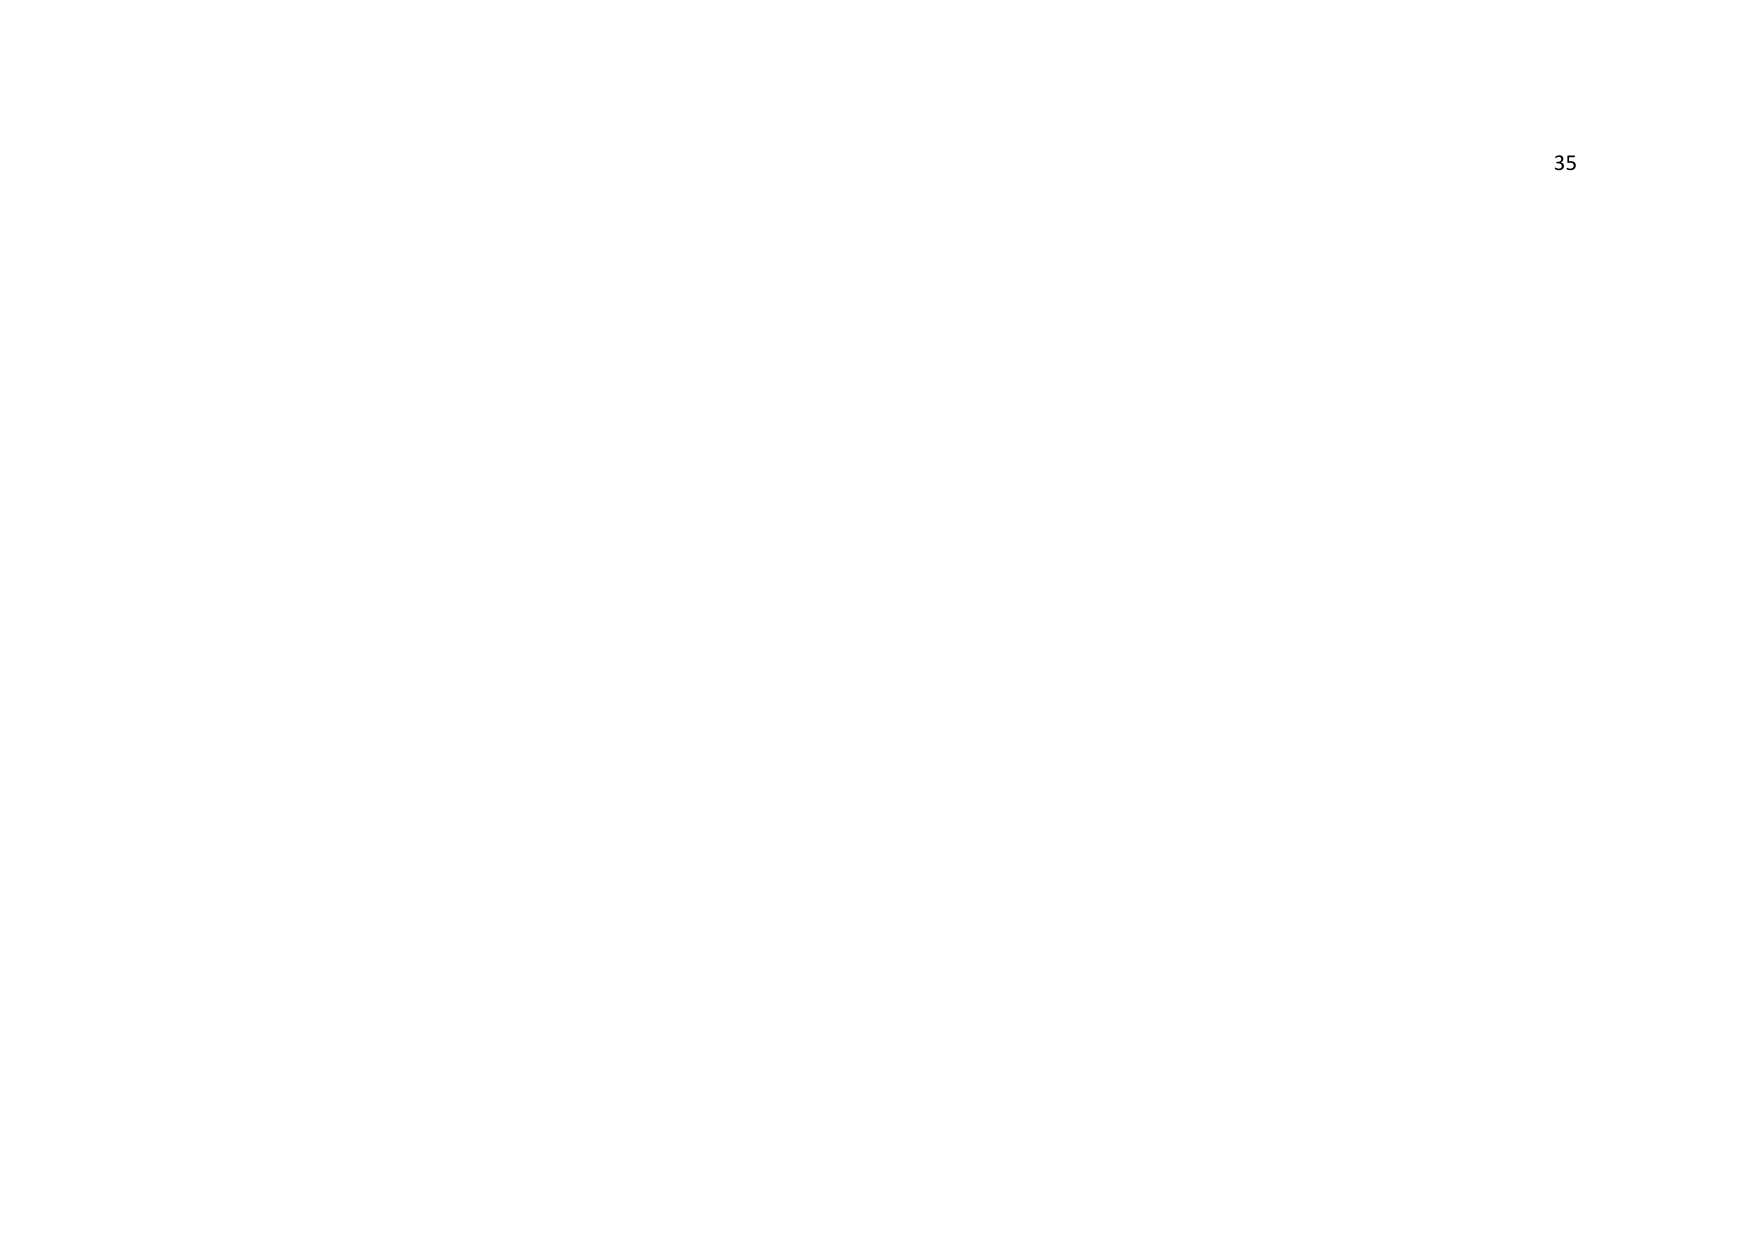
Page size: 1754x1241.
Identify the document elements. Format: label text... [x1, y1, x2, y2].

text 35 [1554, 148, 1638, 176]
